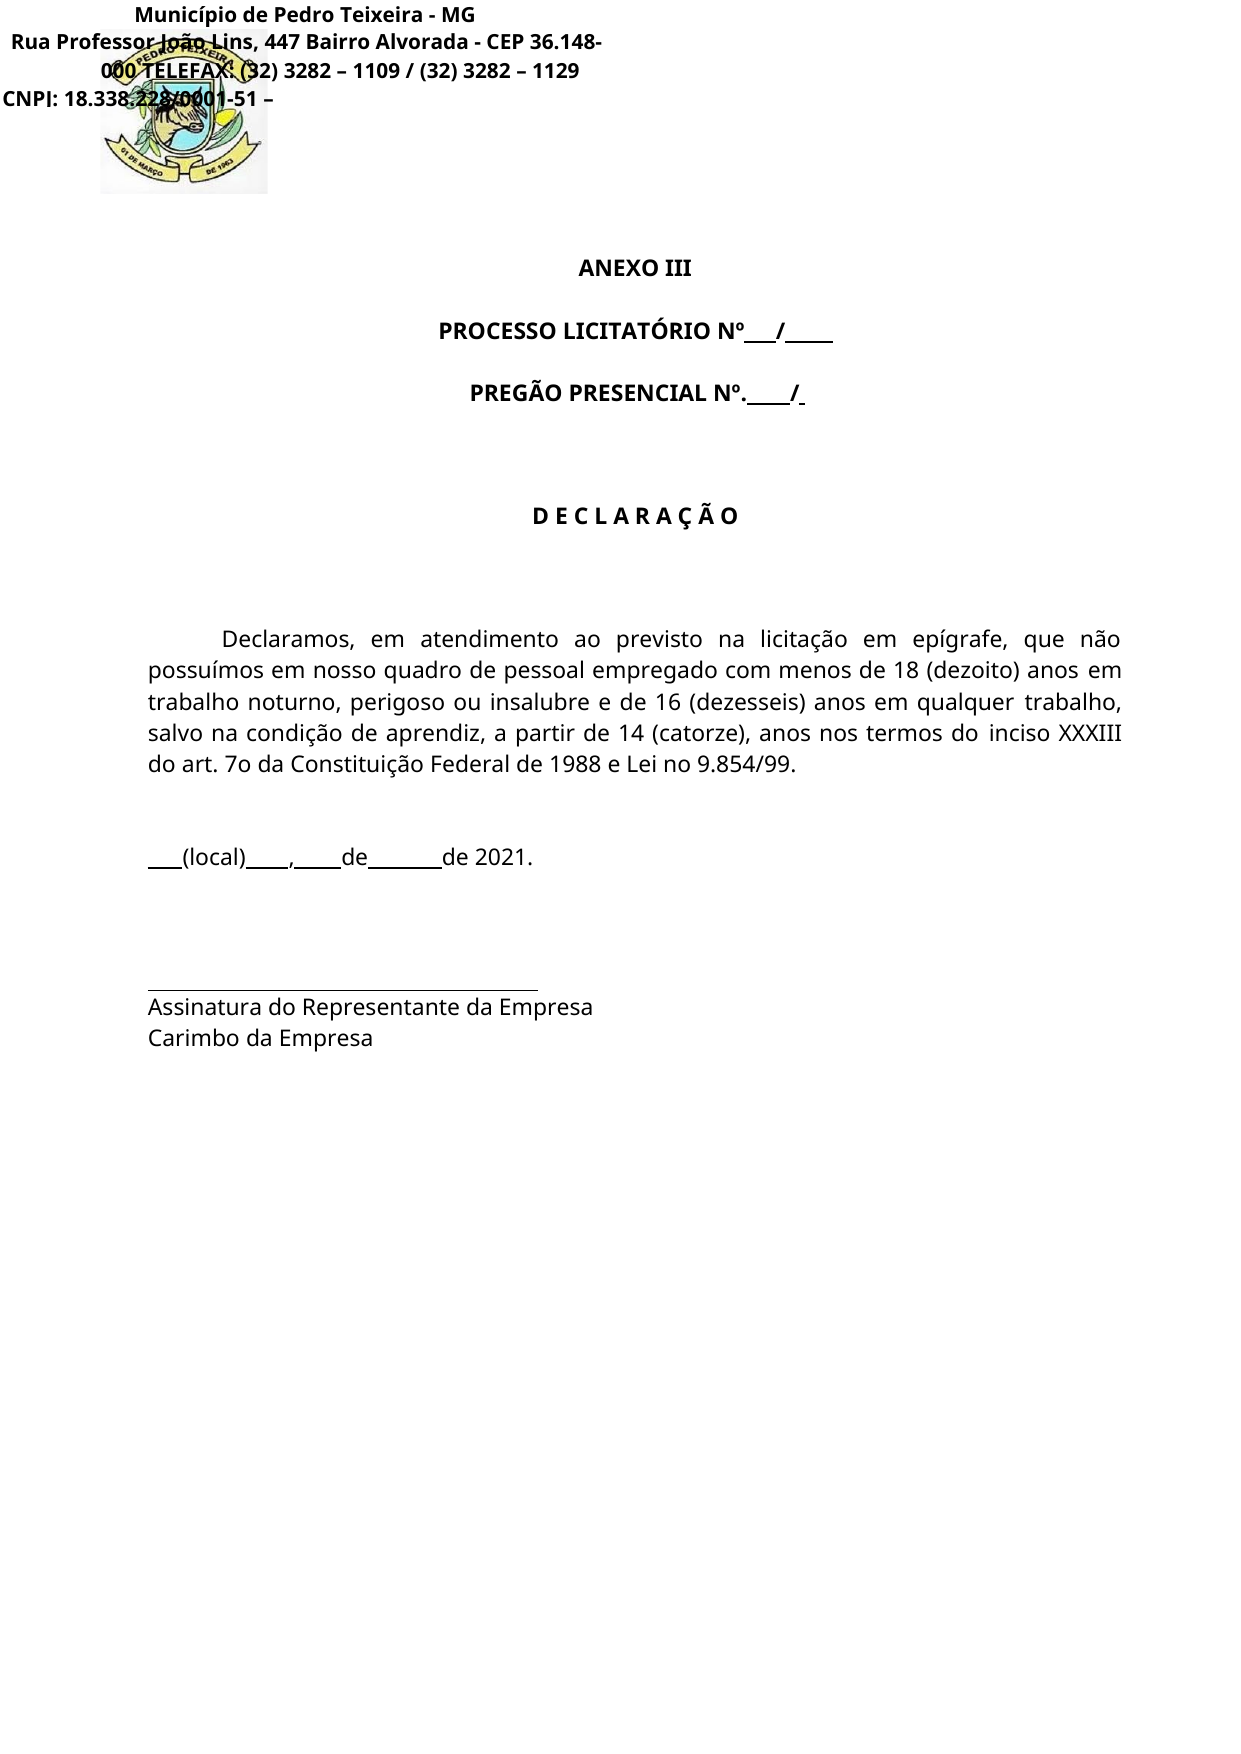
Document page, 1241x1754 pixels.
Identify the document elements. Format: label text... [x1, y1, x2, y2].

text PROCESSO LICITATÓRIO Nº / PREGÃO PRESENCIAL Nº. / [438, 314, 838, 408]
picture [100, 29, 268, 194]
subtitle ANEXO III [418, 252, 852, 283]
subtitle D E C L A R A Ç Ã O [417, 500, 852, 531]
text (local) , de de 2021. [148, 841, 1134, 872]
text Assinatura do Representante da Empresa Carimbo da Empresa [148, 989, 610, 1053]
text Declaramos, em atendimento ao previsto na licitação em epígrafe, que não possuímos em nosso quadro de pessoal empregado com menos de 18 (dezoito) anos em trabalho noturno, perigoso ou insalubre e de 16 (dezesseis) anos em qualquer trabalho, salvo na condição de aprendiz, a partir de 14 (catorze), anos nos termos do inciso XXXIII do art. 7o da Constituição Federal de 1988 e Lei no 9.854/99. [148, 623, 1122, 779]
